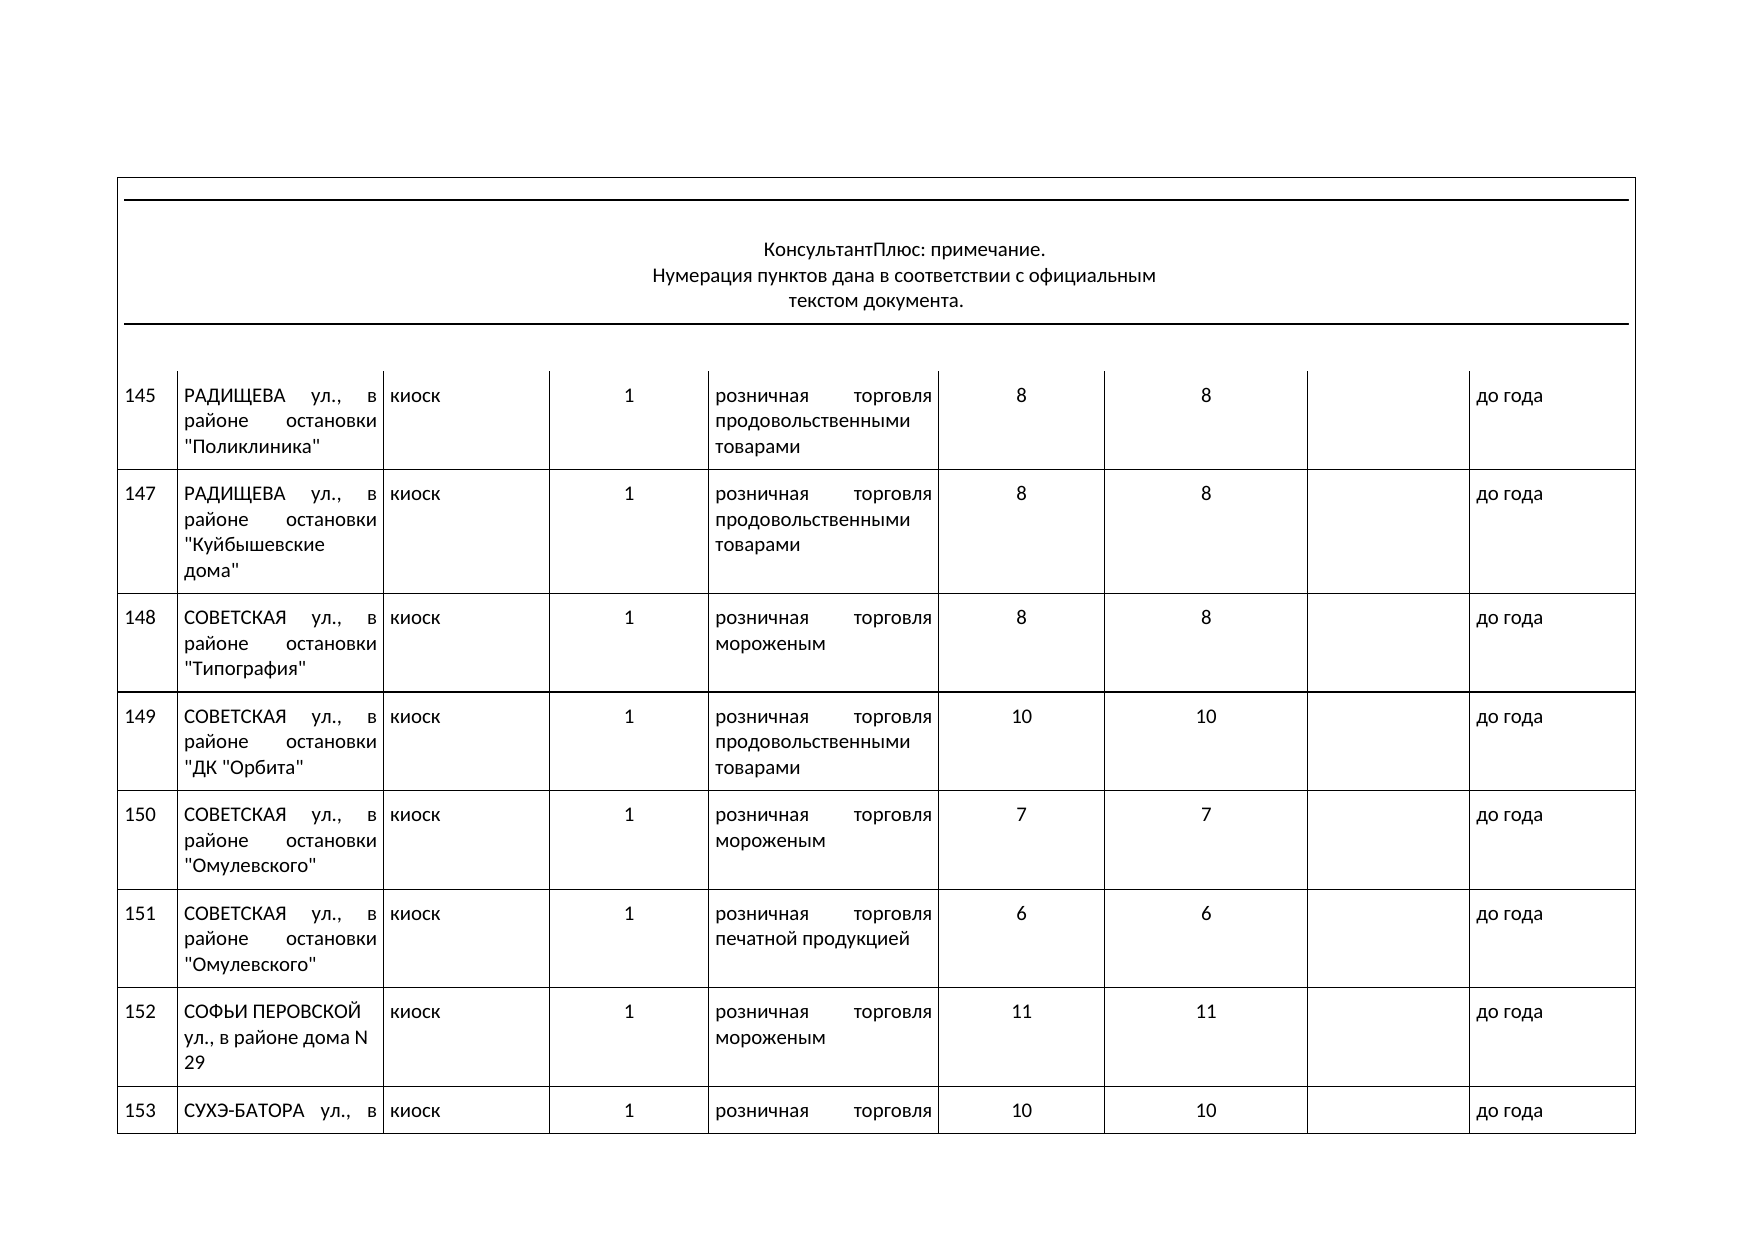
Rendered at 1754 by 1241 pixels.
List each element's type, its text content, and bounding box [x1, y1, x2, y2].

table_cell 147 [118, 470, 177, 593]
table_cell киоск [384, 371, 549, 469]
table_cell 151 [118, 890, 177, 987]
table_cell розничная торговля мороженым [709, 988, 938, 1086]
table_cell 152 [118, 988, 177, 1086]
table_cell 8 [939, 470, 1104, 593]
table_cell розничная торговля печатной продукцией [709, 890, 938, 987]
table_cell СОФЬИ ПЕРОВСКОЙ ул., в районе дома N 29 [178, 988, 383, 1086]
table_cell КонсультантПлюс: примечание. Нумерация пунктов дана в соответствии с официальным текстом документа. [118, 178, 1635, 371]
table_cell киоск [384, 693, 549, 790]
table_cell до года [1470, 791, 1635, 888]
table_cell 148 [118, 594, 177, 691]
table_cell 153 [118, 1087, 177, 1133]
table_cell [1308, 594, 1469, 691]
table_cell 7 [939, 791, 1104, 888]
table_cell до года [1470, 594, 1635, 691]
table_cell 1 [550, 890, 708, 987]
table_cell розничная торговля мороженым [709, 791, 938, 888]
table_cell 10 [1105, 693, 1307, 790]
table_cell СОВЕТСКАЯ ул., в районе остановки "Типография" [178, 594, 383, 691]
table_cell 145 [118, 371, 177, 469]
table_cell РАДИЩЕВА ул., в районе остановки "Поликлиника" [178, 371, 383, 469]
table_cell 1 [550, 1087, 708, 1133]
table_cell 8 [1105, 594, 1307, 691]
table_cell розничная торговля продовольственными товарами [709, 371, 938, 469]
table_cell РАДИЩЕВА ул., в районе остановки "Куйбышевские дома" [178, 470, 383, 593]
table_cell розничная торговля мороженым [709, 594, 938, 691]
table_cell [1308, 890, 1469, 987]
table_cell [1308, 1087, 1469, 1133]
table_cell 11 [939, 988, 1104, 1086]
table_cell [1308, 988, 1469, 1086]
table_cell 8 [1105, 470, 1307, 593]
table_cell СОВЕТСКАЯ ул., в районе остановки "Омулевского" [178, 890, 383, 987]
table_cell [1308, 791, 1469, 888]
table_cell 8 [939, 594, 1104, 691]
table_cell киоск [384, 890, 549, 987]
table_cell 6 [1105, 890, 1307, 987]
table_cell до года [1470, 371, 1635, 469]
table_cell 1 [550, 594, 708, 691]
table_cell до года [1470, 988, 1635, 1086]
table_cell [709, 1087, 938, 1133]
table_cell розничная торговля продовольственными товарами [709, 693, 938, 790]
table_cell 7 [1105, 791, 1307, 888]
table_cell киоск [384, 1087, 549, 1133]
table_cell 1 [550, 470, 708, 593]
table_cell СОВЕТСКАЯ ул., в районе остановки "ДК "Орбита" [178, 693, 383, 790]
table_cell 10 [939, 1087, 1104, 1133]
table_cell до года [1470, 1087, 1635, 1133]
table_cell 1 [550, 988, 708, 1086]
table_cell до года [1470, 890, 1635, 987]
table_cell [1308, 470, 1469, 593]
table_cell 150 [118, 791, 177, 888]
table_cell 8 [939, 371, 1104, 469]
table_cell киоск [384, 791, 549, 888]
table_cell 1 [550, 371, 708, 469]
table_cell 1 [550, 791, 708, 888]
table_cell 11 [1105, 988, 1307, 1086]
table_cell СОВЕТСКАЯ ул., в районе остановки "Омулевского" [178, 791, 383, 888]
table_cell [1308, 693, 1469, 790]
table_cell 10 [939, 693, 1104, 790]
table_cell [1308, 371, 1469, 469]
table_cell киоск [384, 594, 549, 691]
table_cell 10 [1105, 1087, 1307, 1133]
table_cell киоск [384, 988, 549, 1086]
table_cell до года [1470, 470, 1635, 593]
table_cell 6 [939, 890, 1104, 987]
table_cell 149 [118, 693, 177, 790]
table_cell киоск [384, 470, 549, 593]
table_cell розничная торговля продовольственными товарами [709, 470, 938, 593]
table_cell 1 [550, 693, 708, 790]
table_cell 8 [1105, 371, 1307, 469]
table_cell до года [1470, 693, 1635, 790]
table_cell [178, 1087, 383, 1133]
